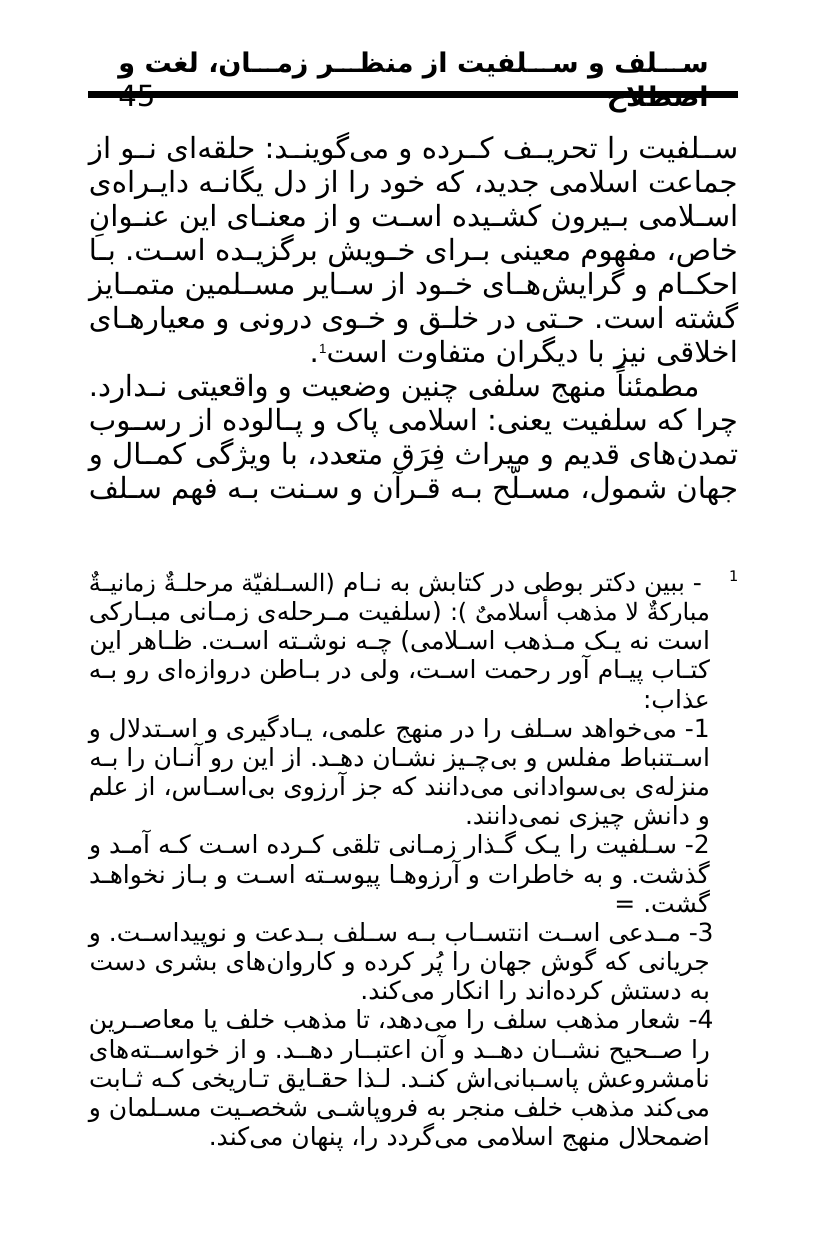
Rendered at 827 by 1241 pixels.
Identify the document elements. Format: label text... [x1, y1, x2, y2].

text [89, 132, 738, 369]
text مطمئناً منهج سلفی چنین وضعیت و واقعیتی ندارد. چرا که سلفیت یعنی: اسلامی پاک و پالوده از رسوب تمدن‌های قدیم و میراث فِرَق متعدد، با ویژگی کمال و جهان شمول، مسلّح به قرآن و سنت به فهم سلف صالحی که در نصوص کتاب و سنت مورد تعریف و تمجید قرار گرفته‌اند. [89, 369, 738, 505]
